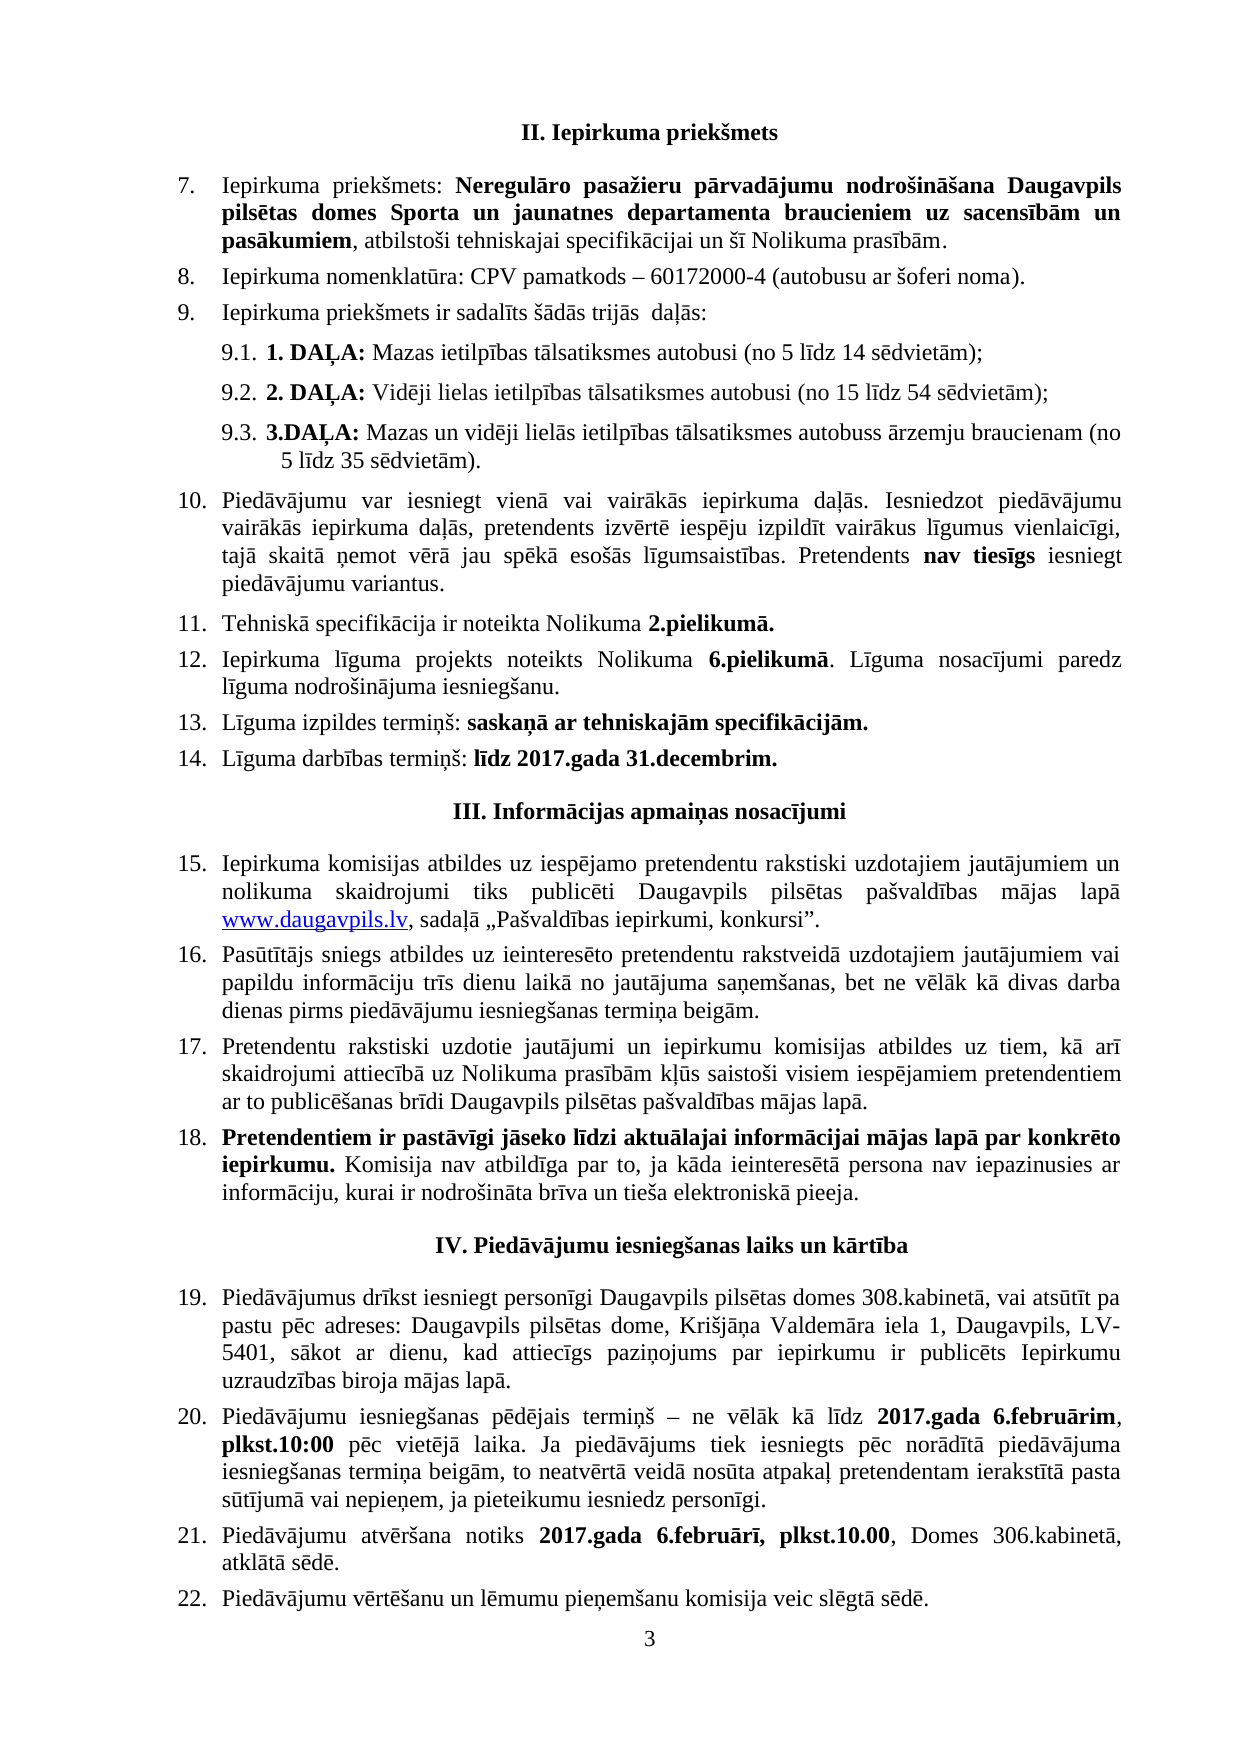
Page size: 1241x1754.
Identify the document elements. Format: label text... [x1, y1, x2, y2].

list 3.DAĻA: Mazas un vidēji lielās ietilpības tālsatiksmes autobuss ārzemju braucienam (no 5 līdz 35 sēdvietām). [221, 418, 1122, 473]
list Iepirkuma priekšmets: Neregulāro pasažieru pārvadājumu nodrošināšana Daugavpils pilsētas domes Sporta un jaunatnes departamenta braucieniem uz sacensībām un pasākumiem, atbilstoši tehniskajai specifikācijai un šī Nolikuma prasībām. [177, 171, 1122, 253]
list Iepirkuma līguma projekts noteikts Nolikuma 6.pielikumā. Līguma nosacījumi paredz līguma nodrošinājuma iesniegšanu. [177, 645, 1122, 700]
list Iepirkuma nomenklatūra: CPV pamatkods – 60172000-4 (autobusu ar šoferi noma). [177, 262, 1122, 289]
list Pretendentu rakstiski uzdotie jautājumi un iepirkumu komisijas atbildes uz tiem, kā arī skaidrojumi attiecībā uz Nolikuma prasībām kļūs saistoši visiem iespējamiem pretendentiem ar to publicēšanas brīdi Daugavpils pilsētas pašvaldības mājas lapā. [177, 1032, 1122, 1114]
list Iepirkuma priekšmets ir sadalīts šādās trijās daļās: [177, 298, 1122, 325]
text IV. Piedāvājumu iesniegšanas laiks un kārtība [221, 1231, 1122, 1258]
list Iepirkuma komisijas atbildes uz iespējamo pretendentu rakstiski uzdotajiem jautājumiem un nolikuma skaidrojumi tiks publicēti Daugavpils pilsētas pašvaldības mājas lapā www.daugavpils.lv, sadaļā „Pašvaldības iepirkumi, konkursi”. [177, 849, 1122, 932]
list Līguma darbības termiņš: līdz 2017.gada 31.decembrim. [177, 744, 1122, 772]
list 2. DAĻA: Vidēji lielas ietilpības tālsatiksmes autobusi (no 15 līdz 54 sēdvietām); [221, 378, 1122, 406]
list Piedāvājumus drīkst iesniegt personīgi Daugavpils pilsētas domes 308.kabinetā, vai atsūtīt pa pastu pēc adreses: Daugavpils pilsētas dome, Krišjāņa Valdemāra iela 1, Daugavpils, LV-5401, sākot ar dienu, kad attiecīgs paziņojums par iepirkumu ir publicēts Iepirkumu uzraudzības biroja mājas lapā. [177, 1283, 1122, 1394]
list Līguma izpildes termiņš: saskaņā ar tehniskajām specifikācijām. [177, 708, 1122, 736]
list Piedāvājumu var iesniegt vienā vai vairākās iepirkuma daļās. Iesniedzot piedāvājumu vairākās iepirkuma daļās, pretendents izvērtē iespēju izpildīt vairākus līgumus vienlaicīgi, tajā skaitā ņemot vērā jau spēkā esošās līgumsaistības. Pretendents nav tiesīgs iesniegt piedāvājumu variantus. [177, 486, 1122, 596]
list 1. DAĻA: Mazas ietilpības tālsatiksmes autobusi (no 5 līdz 14 sēdvietām); [221, 338, 1122, 366]
text II. Iepirkuma priekšmets [177, 118, 1122, 146]
list Pretendentiem ir pastāvīgi jāseko līdzi aktuālajai informācijai mājas lapā par konkrēto iepirkumu. Komisija nav atbildīga par to, ja kāda ieinteresētā persona nav iepazinusies ar informāciju, kurai ir nodrošināta brīva un tieša elektroniskā pieeja. [177, 1123, 1122, 1206]
list Piedāvājumu atvēršana notiks 2017.gada 6.februārī, plkst.10.00, Domes 306.kabinetā, atklātā sēdē. [177, 1521, 1122, 1576]
list Pasūtītājs sniegs atbildes uz ieinteresēto pretendentu rakstveidā uzdotajiem jautājumiem vai papildu informāciju trīs dienu laikā no jautājuma saņemšanas, bet ne vēlāk kā divas darba dienas pirms piedāvājumu iesniegšanas termiņa beigām. [177, 941, 1122, 1023]
list Piedāvājumu iesniegšanas pēdējais termiņš – ne vēlāk kā līdz 2017.gada 6.februārim, plkst.10:00 pēc vietējā laika. Ja piedāvājums tiek iesniegts pēc norādītā piedāvājuma iesniegšanas termiņa beigām, to neatvērtā veidā nosūta atpakaļ pretendentam ierakstītā pasta sūtījumā vai nepieņem, ja pieteikumu iesniedz personīgi. [177, 1402, 1122, 1512]
list Piedāvājumu vērtēšanu un lēmumu pieņemšanu komisija veic slēgtā sēdē. [177, 1584, 1122, 1612]
list III. Informācijas apmaiņas nosacījumi [177, 797, 1122, 824]
list Tehniskā specifikācija ir noteikta Nolikuma 2.pielikumā. [177, 609, 1122, 636]
